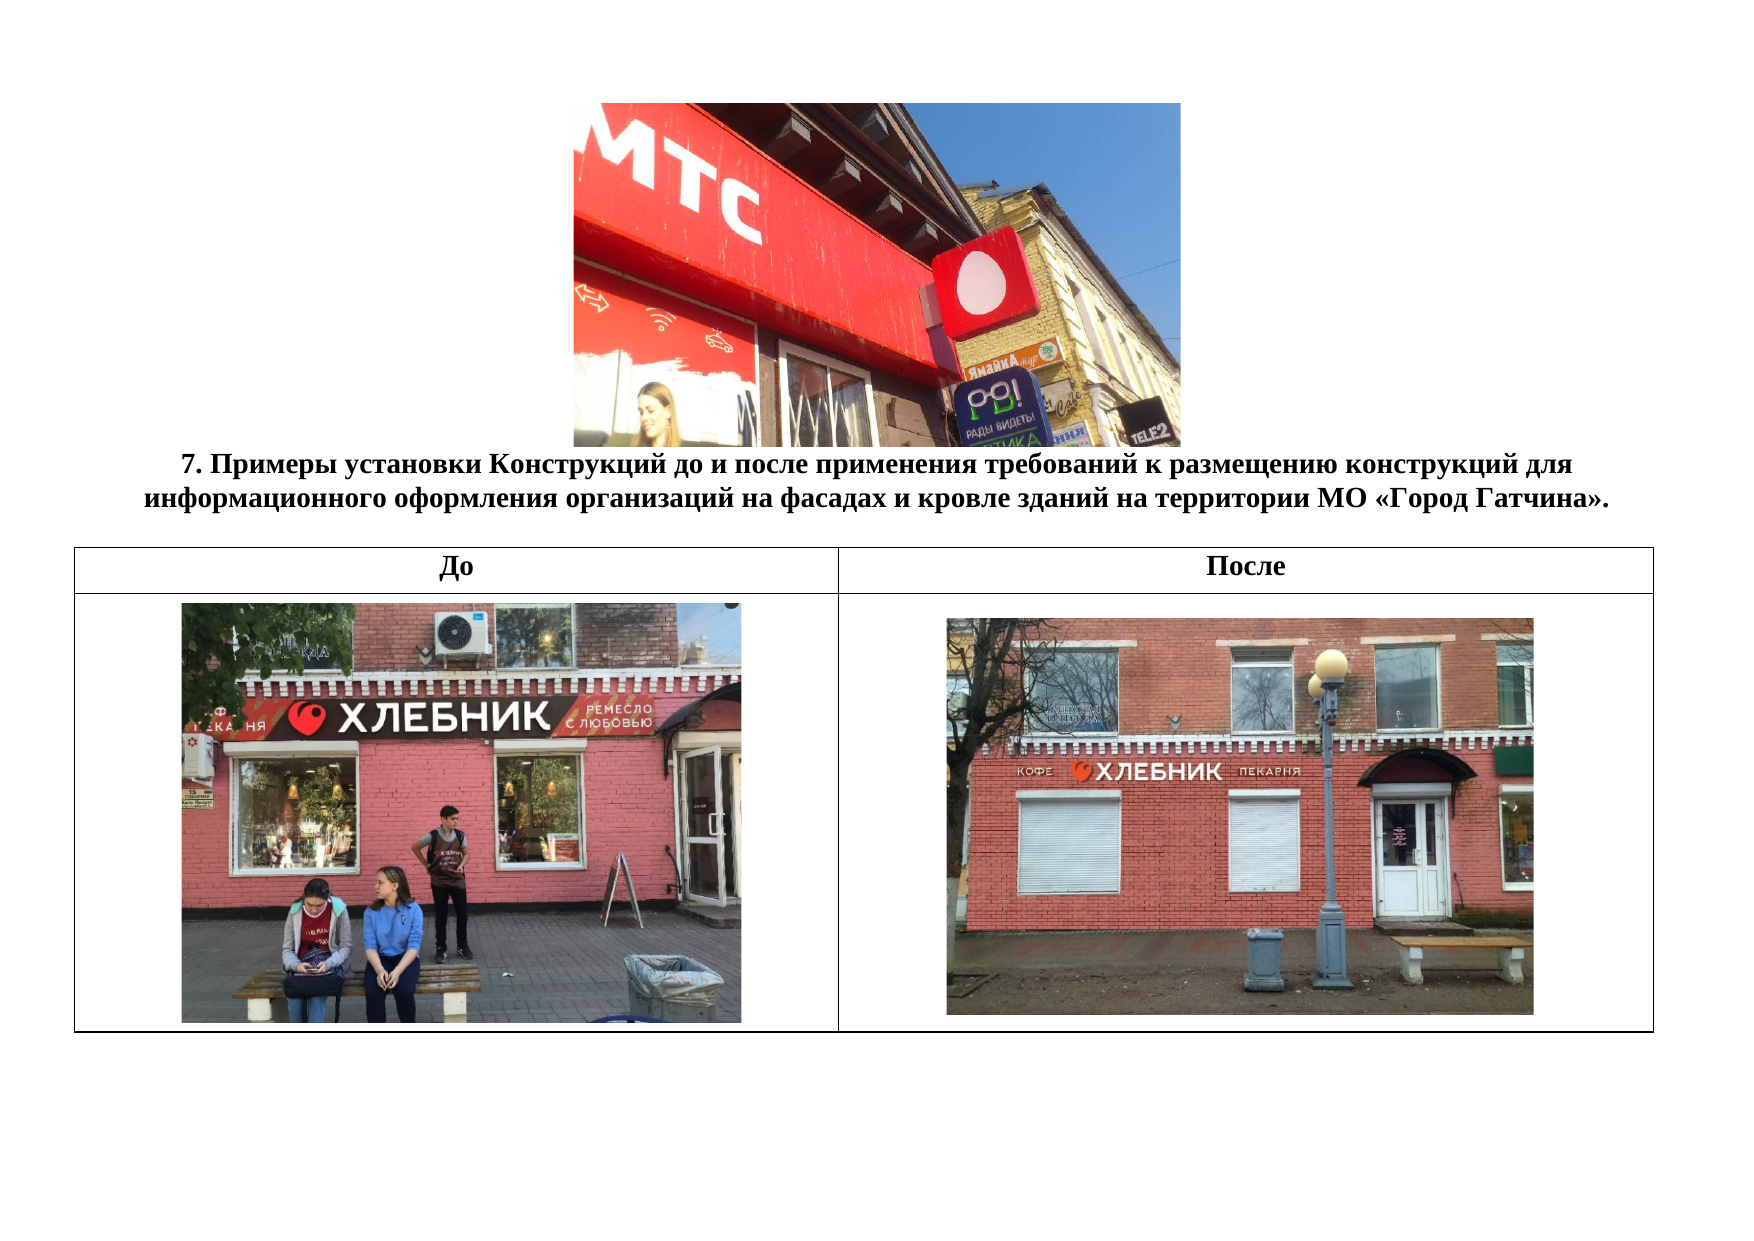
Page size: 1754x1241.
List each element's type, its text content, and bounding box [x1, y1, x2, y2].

picture [181, 603, 742, 1023]
table_header До [75, 548, 838, 593]
table_cell [839, 594, 1653, 1031]
table_header После [839, 548, 1653, 593]
picture [946, 618, 1534, 1015]
picture [573, 103, 1181, 447]
table_cell [75, 594, 838, 1031]
text 7. Примеры установки Конструкций до и после применения требований к размещению конструкций для информационного оформления организаций на фасадах и кровле зданий на территории МО «Город Гатчина». [74, 446, 1680, 513]
